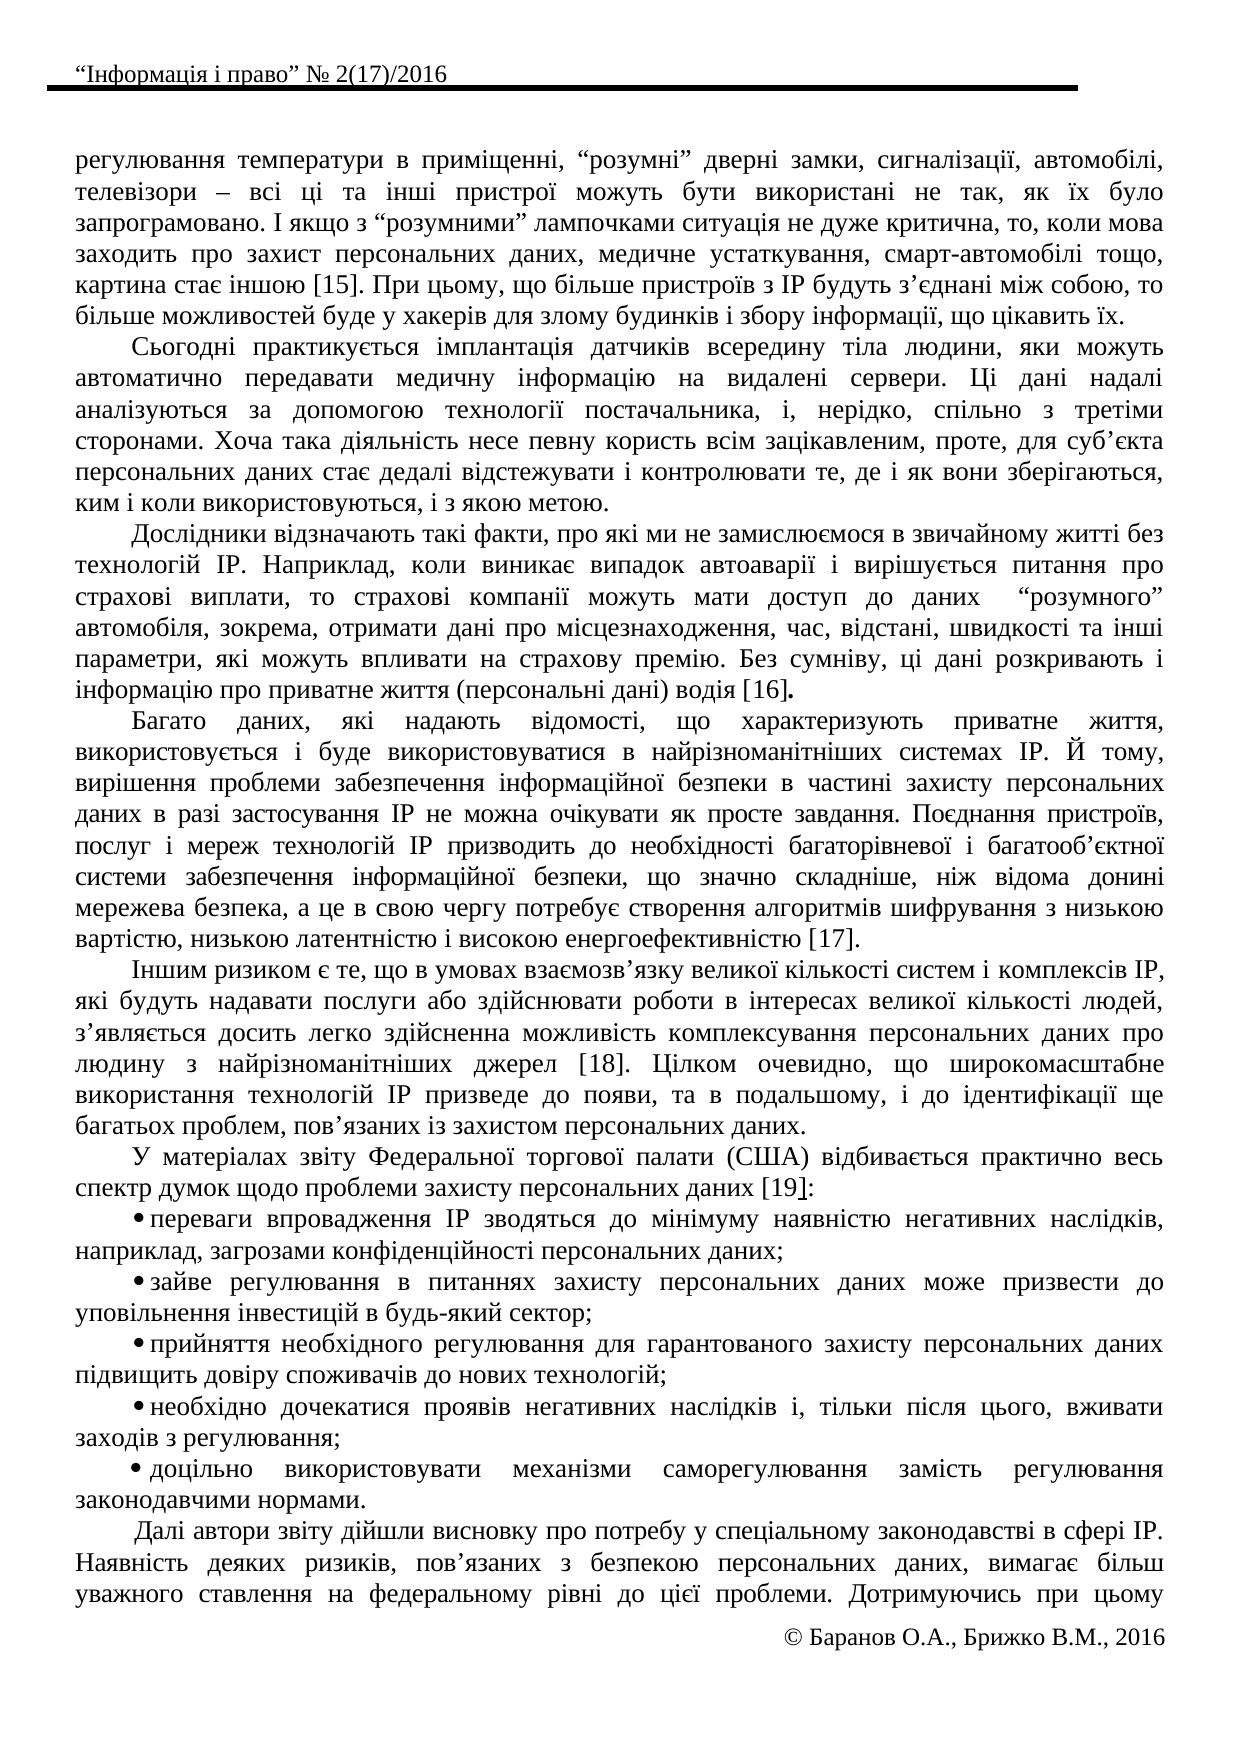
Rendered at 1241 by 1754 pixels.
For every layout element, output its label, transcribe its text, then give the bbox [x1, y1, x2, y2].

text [75, 143, 1165, 330]
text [75, 1514, 1164, 1608]
list переваги впровадження ІР зводяться до мінімуму наявністю негативних наслідків, наприклад, загрозами конфіденційності персональних даних; [75, 1202, 1165, 1265]
list необхідно дочекатися проявів негативних наслідків і, тільки після цього, вживати заходів з регулювання; [75, 1390, 1165, 1452]
list доцільно використовувати механізми саморегулювання замість регулювання законодавчими нормами. [75, 1452, 1164, 1514]
list прийняття необхідного регулювання для гарантованого захисту персональних даних підвищить довіру споживачів до нових технологій; [75, 1327, 1165, 1390]
text Дослідники відзначають такі факти, про які ми не замислюємося в звичайному житті без технологій ІР. Наприклад, коли виникає випадок автоаварії і вирішується питання про страхові виплати, то страхові компанії можуть мати доступ до даних “розумного” автомобіля, зокрема, отримати дані про місцезнаходження, час, відстані, швидкості та інші параметри, які можуть впливати на страхову премію. Без сумніву, ці дані розкривають і інформацію про приватне життя (персональні дані) водія [16]. [75, 517, 1165, 704]
text Сьогодні практикується імплантація датчиків всередину тіла людини, яки можуть автоматично передавати медичну інформацію на видалені сервери. Ці дані надалі аналізуються за допомогою технології постачальника, і, нерідко, спільно з третіми сторонами. Хоча така діяльність несе певну користь всім зацікавленим, проте, для суб’єкта персональних даних стає дедалі відстежувати і контролювати те, де і як вони зберігаються, ким і коли використовуються, і з якою метою. [75, 330, 1165, 517]
text Іншим ризиком є те, що в умовах взаємозв’язку великої кількості систем і комплексів ІР, які будуть надавати послуги або здійснювати роботи в інтересах великої кількості людей, з’являється досить легко здійсненна можливість комплексування персональних даних про людину з найрізноманітніших джерел [18]. Цілком очевидно, що широкомасштабне використання технологій ІР призведе до появи, та в подальшому, і до ідентифікації ще багатьох проблем, пов’язаних із захистом персональних даних. [75, 953, 1165, 1140]
text У матеріалах звіту Федеральної торгової палати (США) відбивається практично весь спектр думок щодо проблеми захисту персональних даних [19]: [75, 1140, 1165, 1202]
text Багато даних, які надають відомості, що характеризують приватне життя, використовується і буде використовуватися в найрізноманітніших системах ІР. Й тому, вирішення проблеми забезпечення інформаційної безпеки в частині захисту персональних даних в разі застосування ІР не можна очікувати як просте завдання. Поєднання пристроїв, послуг і мереж технологій ІР призводить до необхідності багаторівневої і багатооб’єктної системи забезпечення інформаційної безпеки, що значно складніше, ніж відома донині мережева безпека, а це в свою чергу потребує створення алгоритмів шифрування з низькою вартістю, низькою латентністю і високою енергоефективністю [17]. [75, 704, 1165, 953]
list зайве регулювання в питаннях захисту персональних даних може призвести до уповільнення інвестицій в будь-який сектор; [75, 1265, 1165, 1327]
